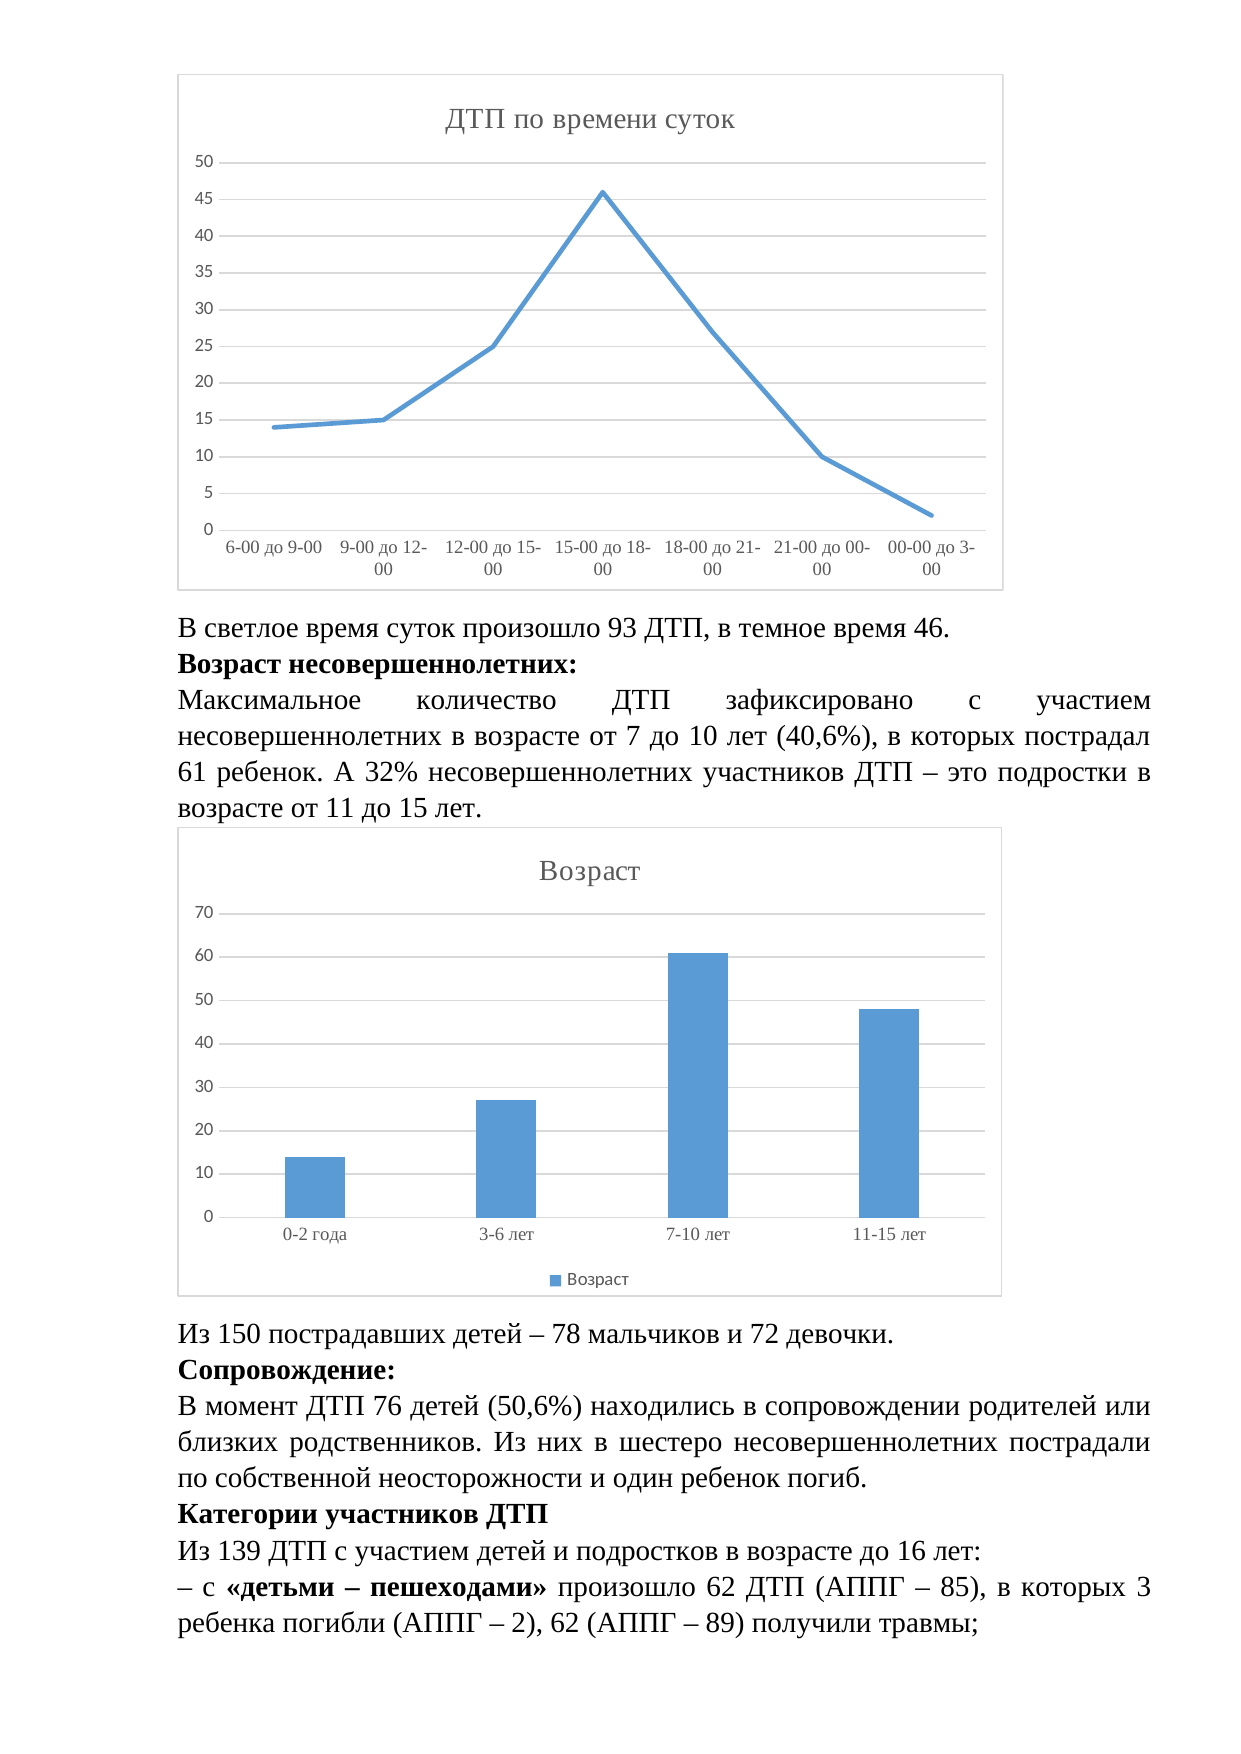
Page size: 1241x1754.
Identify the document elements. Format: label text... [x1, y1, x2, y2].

text Сопровождение: [177, 1352, 1152, 1386]
text Из 139 ДТП с участием детей и подростков в возрасте до 16 лет: [177, 1533, 1152, 1566]
text В светлое время суток произошло 93 ДТП, в темное время 46. [177, 610, 1152, 643]
text Категории участников ДТП [177, 1497, 1152, 1530]
text Максимальное количество ДТП зафиксировано с участием несовершеннолетних в возрасте от 7 до 10 лет (40,6%), в которых пострадал 61 ребенок. А 32% несовершеннолетних участников ДТП – это подростки в возрасте от 11 до 15 лет. [177, 682, 1152, 824]
text Из 150 пострадавших детей – 78 мальчиков и 72 девочки. [177, 1316, 1152, 1349]
text Возраст несовершеннолетних: [177, 646, 1152, 679]
text – с «детьми – пешеходами» произошло 62 ДТП (АППГ – 85), в которых 3 ребенка погибли (АППГ – 2), 62 (АППГ – 89) получили травмы; [177, 1569, 1152, 1639]
text В момент ДТП 76 детей (50,6%) находились в сопровождении родителей или близких родственников. Из них в шестеро несовершеннолетних пострадали по собственной неосторожности и один ребенок погиб. [177, 1388, 1152, 1494]
